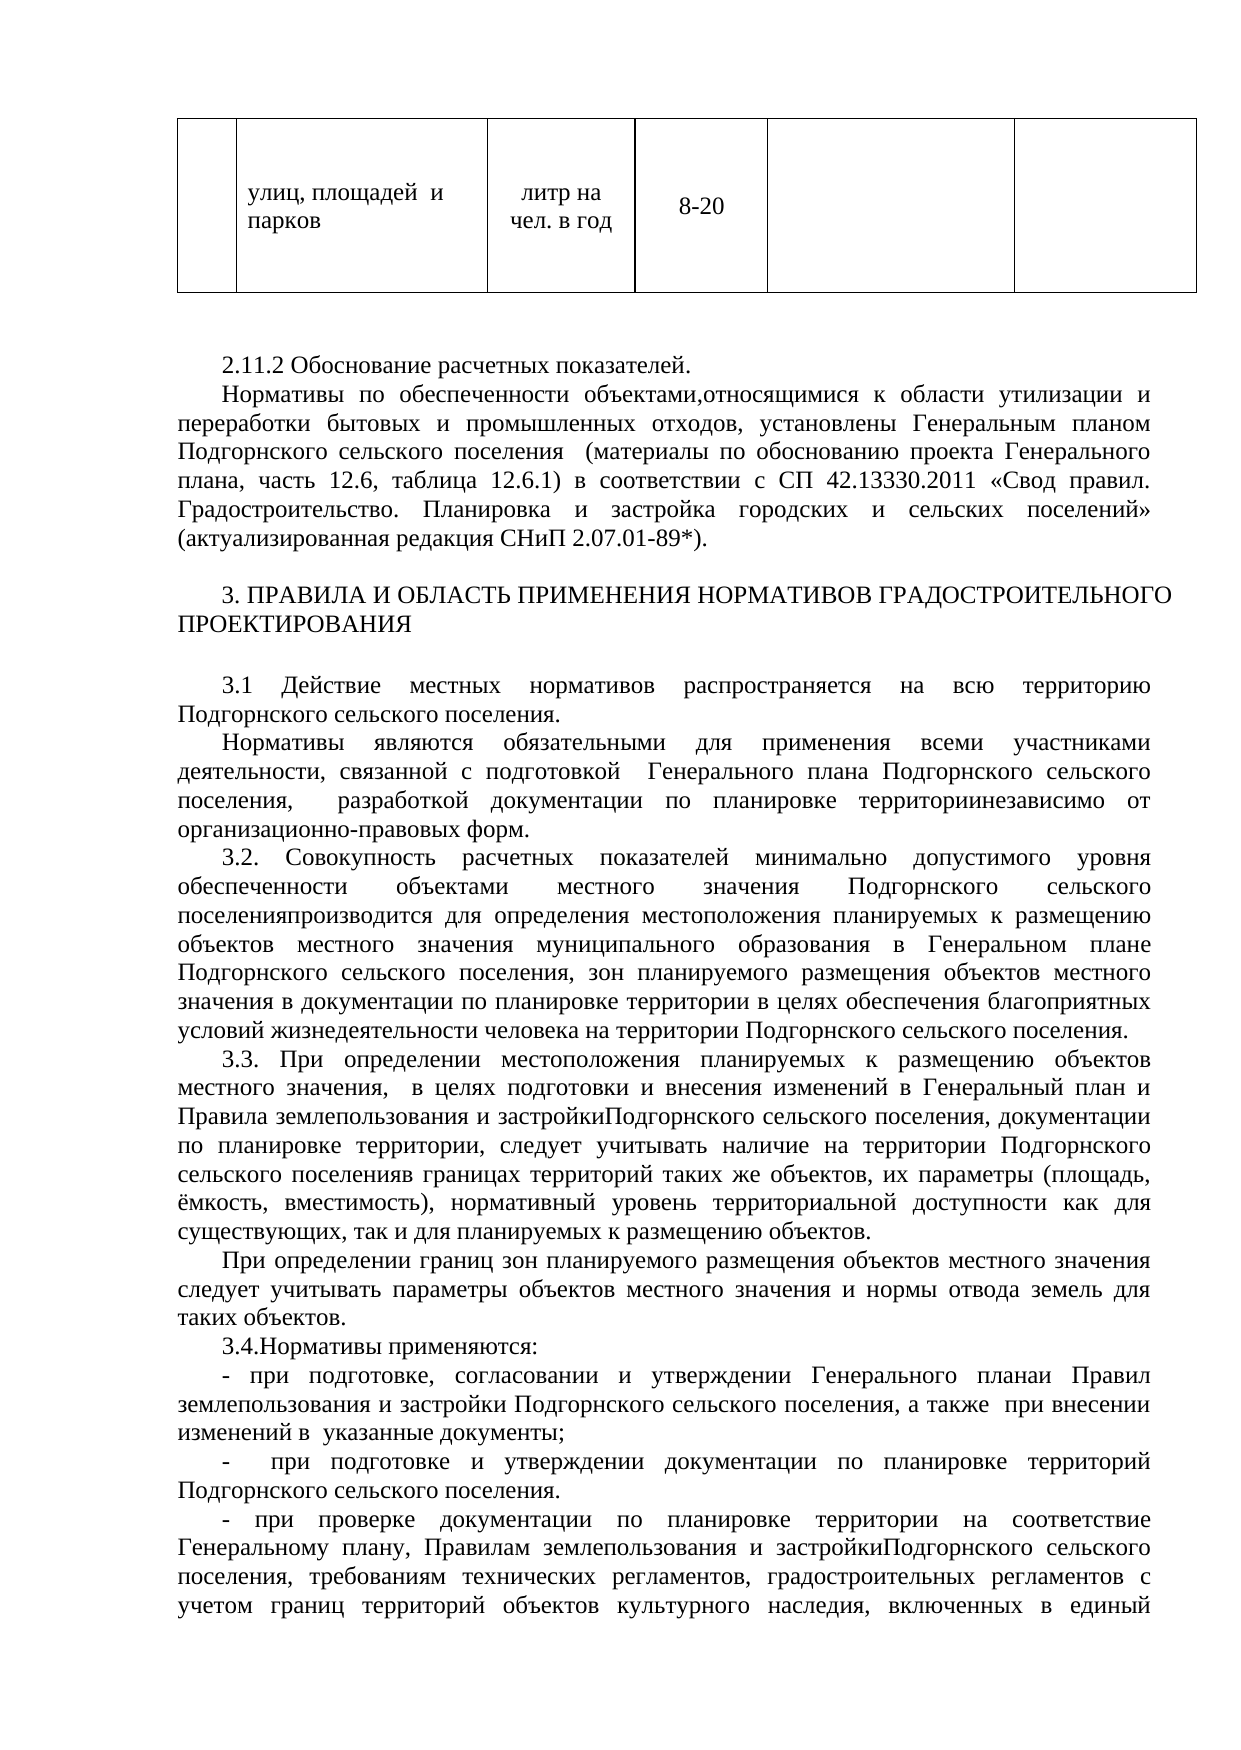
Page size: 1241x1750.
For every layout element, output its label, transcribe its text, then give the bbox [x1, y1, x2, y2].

list 3.2. Совокупность расчетных показателей минимально допустимого уровня обеспеченности объектами местного значения Подгорнского сельского поселенияпроизводится для определения местоположения планируемых к размещению объектов местного значения муниципального образования в Генеральном плане Подгорнского сельского поселения, зон планируемого размещения объектов местного значения в документации по планировке территории в целях обеспечения благоприятных условий жизнедеятельности человека на территории Подгорнского сельского поселения. [177, 842, 1152, 1044]
text Нормативы по обеспеченности объектами,относящимися к области утилизации и переработки бытовых и промышленных отходов, установлены Генеральным планом Подгорнского сельского поселения (материалы по обоснованию проекта Генерального плана, часть 12.6, таблица 12.6.1) в соответствии с СП 42.13330.2011 «Свод правил. Градостроительство. Планировка и застройка городских и сельских поселений» (актуализированная редакция СНиП 2.07.01-89*). [177, 379, 1152, 551]
list 2.11.2 Обоснование расчетных показателей. [177, 350, 1152, 379]
table_cell 8-20 [636, 119, 767, 292]
list Нормативы являются обязательными для применения всеми участниками деятельности, связанной с подготовкой Генерального плана Подгорнского сельского поселения, разработкой документации по планировке территориинезависимо от организационно-правовых форм. [177, 727, 1152, 842]
subtitle 3. ПРАВИЛА И ОБЛАСТЬ ПРИМЕНЕНИЯ НОРМАТИВОВ ГРАДОСТРОИТЕЛЬНОГО ПРОЕКТИРОВАНИЯ [177, 580, 1173, 638]
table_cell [237, 119, 487, 292]
list 3.4.Нормативы применяются: [177, 1331, 1152, 1360]
list - при подготовке и утверждении документации по планировке территорий Подгорнского сельского поселения. [177, 1446, 1152, 1504]
list 3.3. При определении местоположения планируемых к размещению объектов местного значения, в целях подготовки и внесения изменений в Генеральный план и Правила землепользования и застройкиПодгорнского сельского поселения, документации по планировке территории, следует учитывать наличие на территории Подгорнского сельского поселенияв границах территорий таких же объектов, их параметры (площадь, ёмкость, вместимость), нормативный уровень территориальной доступности как для существующих, так и для планируемых к размещению объектов. [177, 1044, 1152, 1245]
list - при подготовке, согласовании и утверждении Генерального планаи Правил землепользования и застройки Подгорнского сельского поселения, а также при внесении изменений в указанные документы; [177, 1360, 1152, 1446]
list При определении границ зон планируемого размещения объектов местного значения следует учитывать параметры объектов местного значения и нормы отвода земель для таких объектов. [177, 1245, 1152, 1331]
table_cell литр на чел. в год [488, 119, 634, 292]
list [177, 1504, 1152, 1619]
list 3.1 Действие местных нормативов распространяется на всю территорию Подгорнского сельского поселения. [177, 670, 1152, 727]
